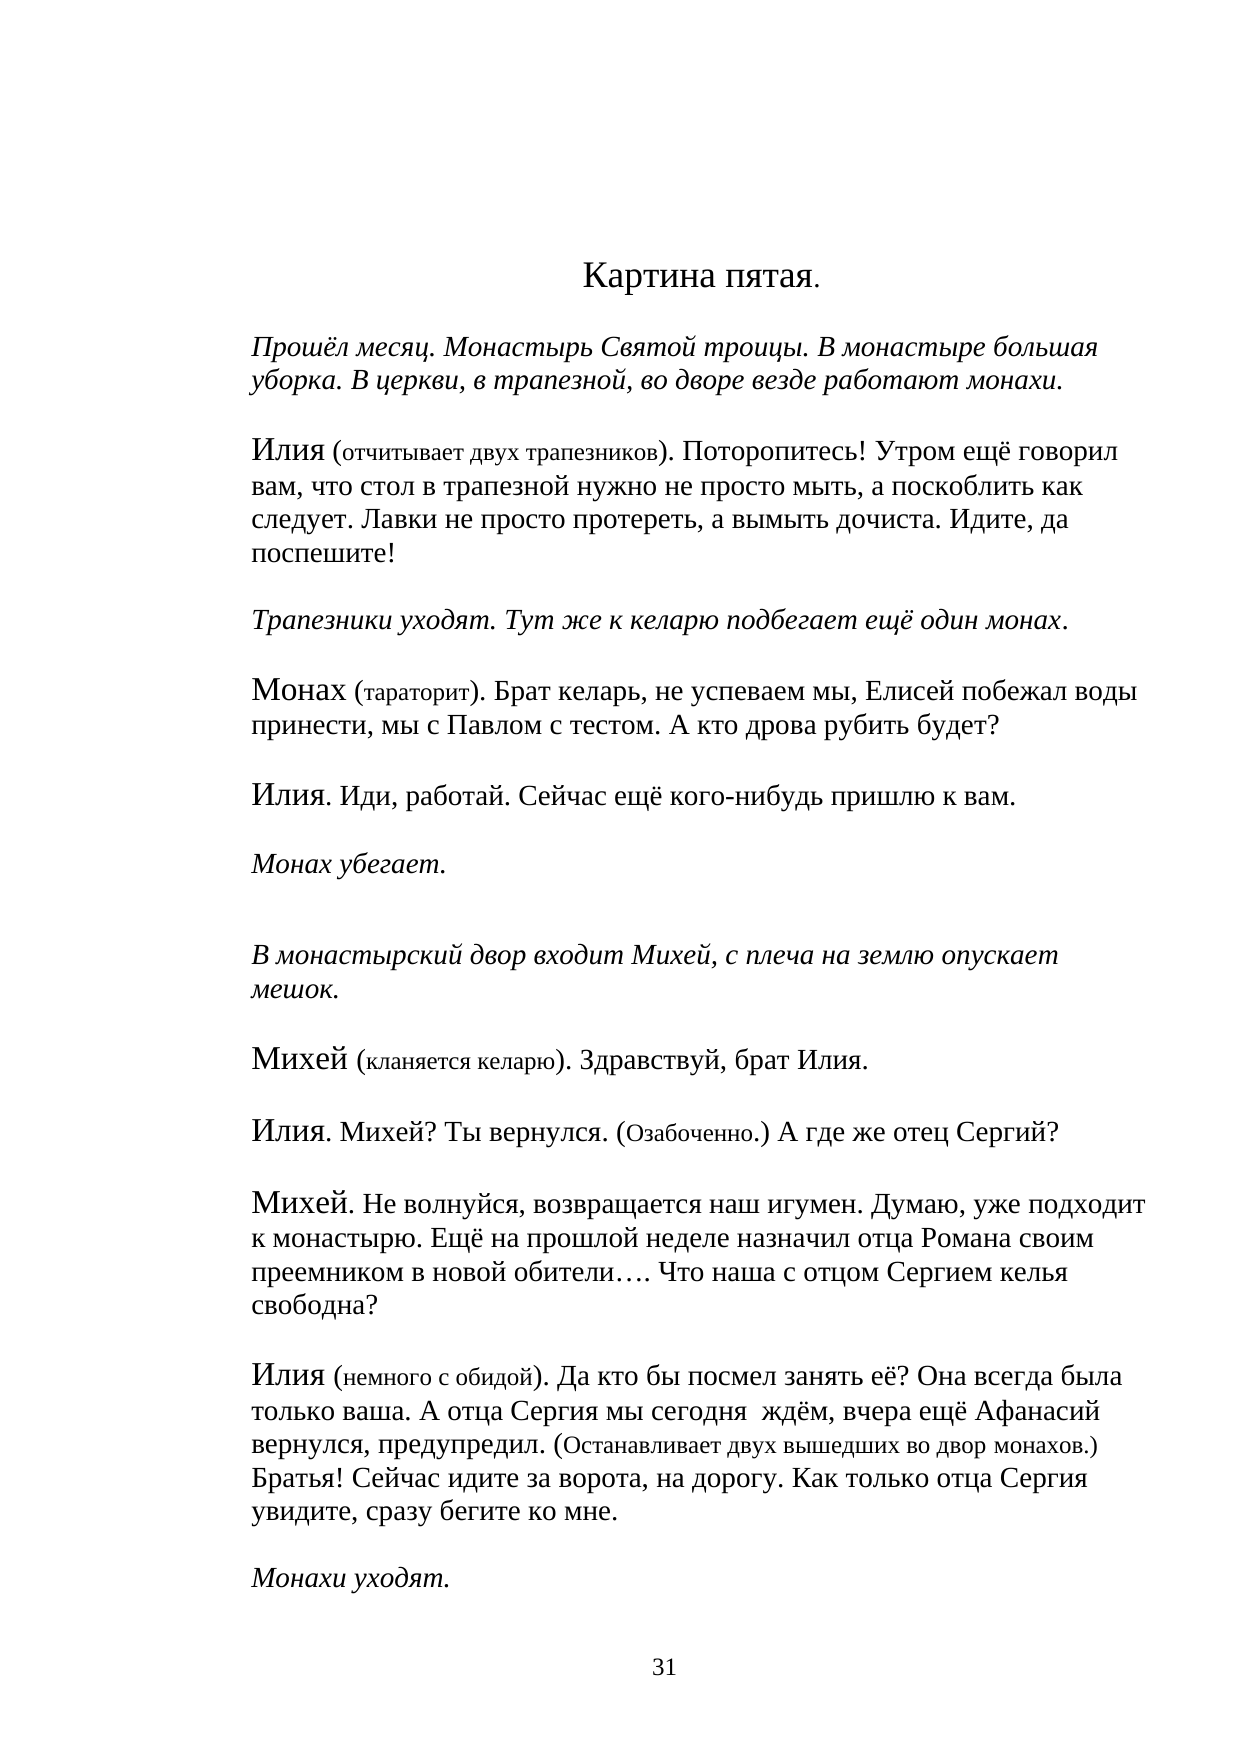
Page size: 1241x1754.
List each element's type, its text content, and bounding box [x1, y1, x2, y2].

text Михей (кланяется келарю). Здравствуй, брат Илия. [251, 1038, 1152, 1076]
text Прошёл месяц. Монастырь Святой троицы. В монастыре большая уборка. В церкви, в трапезной, во дворе везде работают монахи. [251, 329, 1152, 396]
text Монах (тараторит). Брат келарь, не успеваем мы, Елисей побежал воды принести, мы с Павлом с тестом. А кто дрова рубить будет? [251, 669, 1152, 741]
text Илия. Иди, работай. Сейчас ещё кого-нибудь пришлю к вам. [251, 774, 1152, 813]
text Илия. Михей? Ты вернулся. (Озабоченно.) А где же отец Сергий? [251, 1110, 1152, 1148]
text Михей. Не волнуйся, возвращается наш игумен. Думаю, уже подходит к монастырю. Ещё на прошлой неделе назначил отца Романа своим преемником в новой обители…. Что наша с отцом Сергием келья свободна? [251, 1182, 1152, 1321]
text Картина пятая. [251, 252, 1152, 295]
text Илия (немного с обидой). Да кто бы посмел занять её? Она всегда была только ваша. А отца Сергия мы сегодня ждём, вчера ещё Афанасий вернулся, предупредил. (Останавливает двух вышедших во двор монахов.) Братья! Сейчас идите за ворота, на дорогу. Как только отца Сергия увидите, сразу бегите ко мне. [251, 1354, 1152, 1527]
text Монах убегает. [251, 846, 1152, 880]
text Трапезники уходят. Тут же к келарю подбегает ещё один монах. [251, 602, 1152, 636]
text Монахи уходят. [251, 1560, 1152, 1594]
text В монастырский двор входит Михей, с плеча на землю опускает мешок. [251, 937, 1152, 1004]
text Илия (отчитывает двух трапезников). Поторопитесь! Утром ещё говорил вам, что стол в трапезной нужно не просто мыть, а поскоблить как следует. Лавки не просто протереть, а вымыть дочиста. Идите, да поспешите! [251, 429, 1152, 568]
